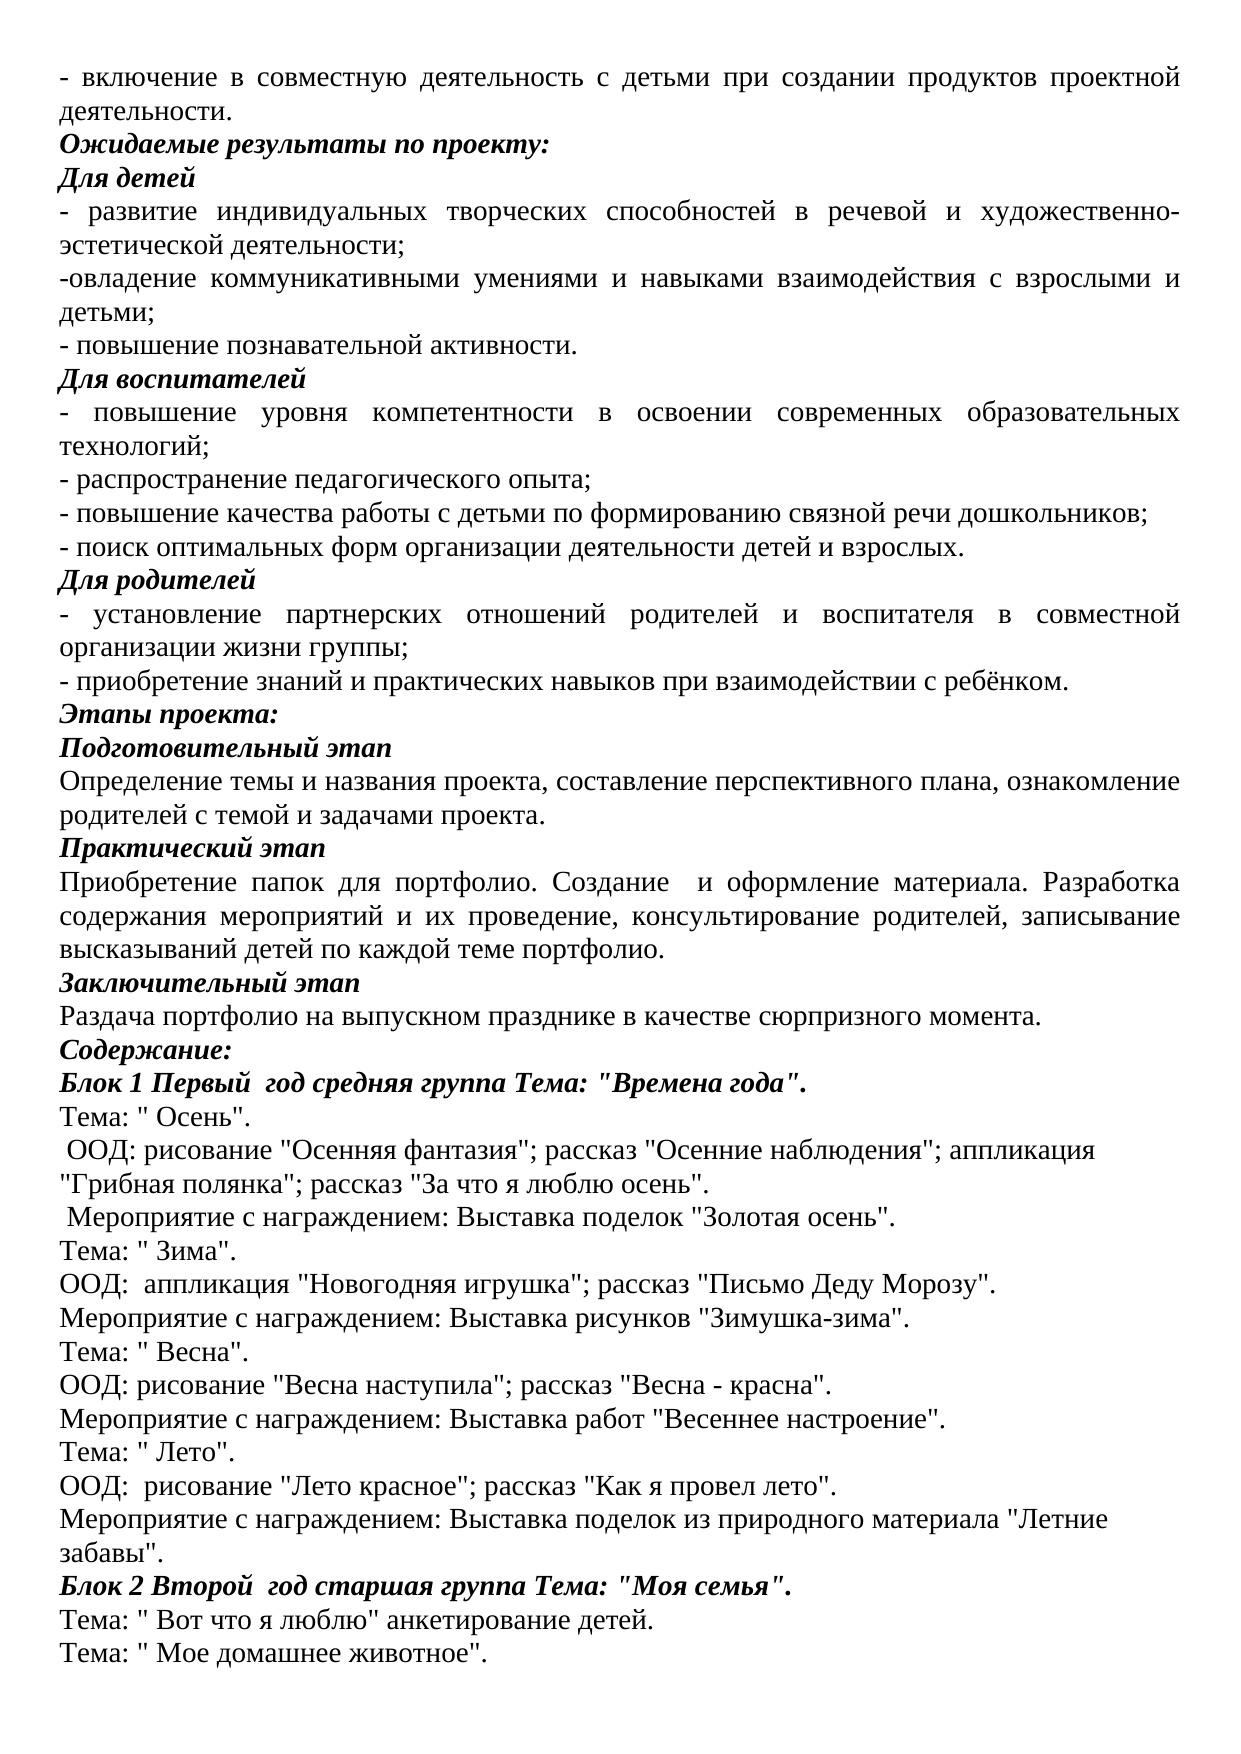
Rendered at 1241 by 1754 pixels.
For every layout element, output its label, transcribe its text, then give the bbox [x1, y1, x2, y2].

text - повышение уровня компетентности в освоении современных образовательных технологий; [59, 394, 1181, 462]
text ООД: рисование "Осенняя фантазия"; рассказ "Осенние наблюдения"; аппликация "Грибная полянка"; рассказ "За что я люблю осень". [59, 1132, 1181, 1199]
text Тема: " Зима". [59, 1233, 1181, 1267]
text - распространение педагогического опыта; [59, 462, 1181, 495]
text - включение в совместную деятельность с детьми при создании продуктов проектной деятельности. [59, 59, 1181, 126]
text Ожидаемые результаты по проекту: [59, 126, 1181, 160]
text Тема: " Вот что я люблю" анкетирование детей. [59, 1602, 1181, 1636]
text ООД: аппликация "Новогодняя игрушка"; рассказ "Письмо Деду Морозу". [59, 1267, 1181, 1300]
text Тема: " Лето". [59, 1434, 1181, 1468]
text - развитие индивидуальных творческих способностей в речевой и художественно-эстетической деятельности; [59, 193, 1181, 260]
text -овладение коммуникативными умениями и навыками взаимодействия с взрослыми и детьми; [59, 260, 1181, 327]
text Для детей [59, 160, 1181, 193]
text Приобретение папок для портфолио. Создание и оформление материала. Разработка содержания мероприятий и их проведение, консультирование родителей, записывание высказываний детей по каждой теме портфолио. [59, 864, 1181, 965]
text - приобретение знаний и практических навыков при взаимодействии с ребёнком. [59, 663, 1181, 696]
text - поиск оптимальных форм организации деятельности детей и взрослых. [59, 529, 1181, 562]
text Мероприятие с награждением: Выставка рисунков "Зимушка-зима". [59, 1300, 1181, 1334]
text Для воспитателей [59, 361, 1181, 394]
text Мероприятие с награждением: Выставка работ "Весеннее настроение". [59, 1401, 1181, 1434]
text Практический этап [59, 831, 1181, 864]
text - повышение качества работы с детьми по формированию связной речи дошкольников; [59, 495, 1181, 529]
text Блок 2 Второй год старшая группа Тема: "Моя семья". [59, 1568, 1181, 1602]
text Тема: " Весна". [59, 1334, 1181, 1367]
text Этапы проекта: [59, 696, 1181, 730]
text Определение темы и названия проекта, составление перспективного плана, ознакомление родителей с темой и задачами проекта. [59, 763, 1181, 831]
text Мероприятие с награждением: Выставка поделок из природного материала "Летние забавы". [59, 1501, 1181, 1568]
text Подготовительный этап [59, 730, 1181, 763]
text Блок 1 Первый год средняя группа Тема: "Времена года". [59, 1065, 1181, 1099]
text Для родителей [59, 562, 1181, 596]
text - повышение познавательной активности. [59, 327, 1181, 361]
text Тема: " Осень". [59, 1099, 1181, 1132]
text - установление партнерских отношений родителей и воспитателя в совместной организации жизни группы; [59, 596, 1181, 663]
text Раздача портфолио на выпускном празднике в качестве сюрпризного момента. [59, 998, 1181, 1032]
text Заключительный этап [59, 965, 1181, 998]
text Мероприятие с награждением: Выставка поделок "Золотая осень". [59, 1199, 1181, 1233]
text ООД: рисование "Лето красное"; рассказ "Как я провел лето". [59, 1468, 1181, 1501]
text Содержание: [59, 1032, 1181, 1065]
text Тема: " Мое домашнее животное". [59, 1636, 1181, 1669]
text ООД: рисование "Весна наступила"; рассказ "Весна - красна". [59, 1367, 1181, 1401]
